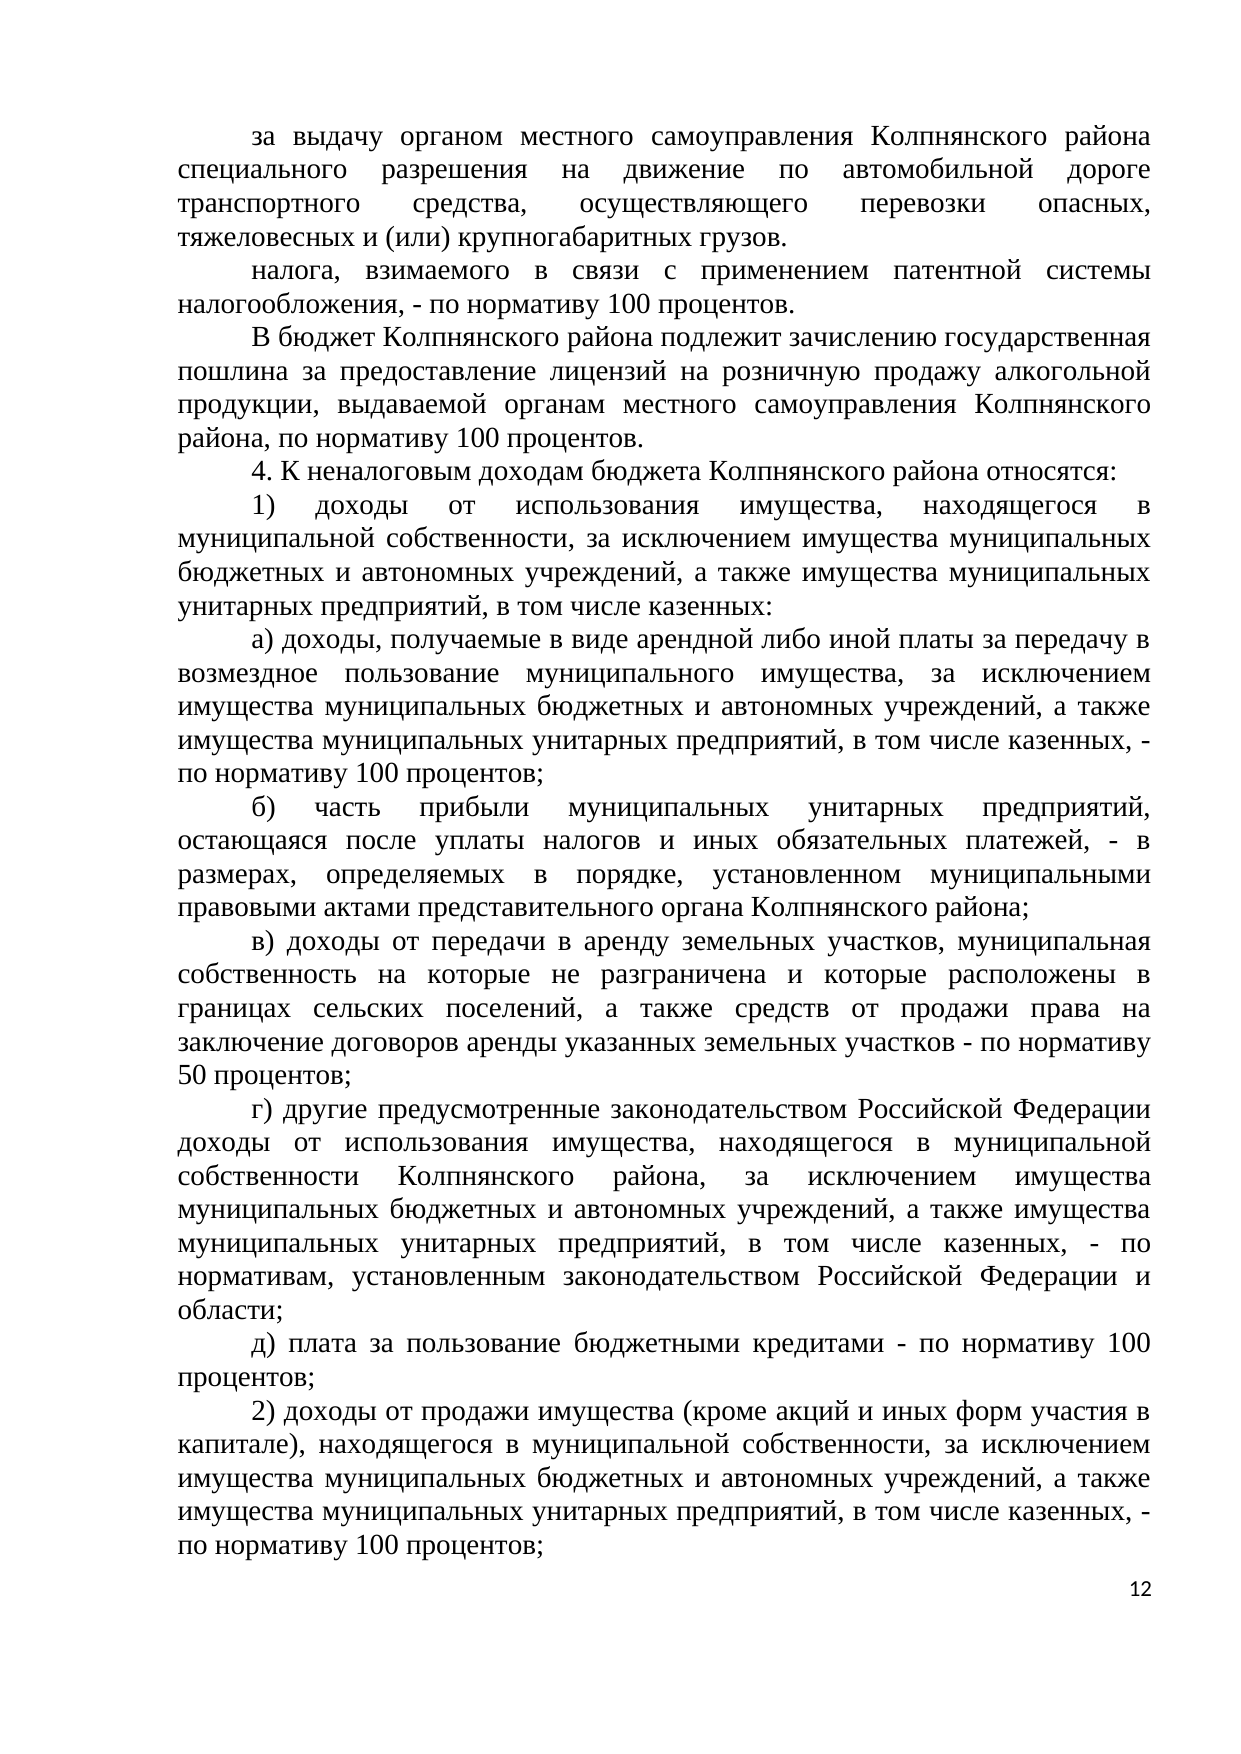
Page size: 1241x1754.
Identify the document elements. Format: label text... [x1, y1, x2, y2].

text 2) доходы от продажи имущества (кроме акций и иных форм участия в капитале), находящегося в муниципальной собственности, за исключением имущества муниципальных бюджетных и автономных учреждений, а также имущества муниципальных унитарных предприятий, в том числе казенных, - по нормативу 100 процентов; [177, 1393, 1152, 1560]
text за выдачу органом местного самоуправления Колпнянского района специального разрешения на движение по автомобильной дороге транспортного средства, осуществляющего перевозки опасных, тяжеловесных и (или) крупногабаритных грузов. [177, 118, 1152, 252]
text 1) доходы от использования имущества, находящегося в муниципальной собственности, за исключением имущества муниципальных бюджетных и автономных учреждений, а также имущества муниципальных унитарных предприятий, в том числе казенных: [177, 487, 1152, 621]
text В бюджет Колпнянского района подлежит зачислению государственная пошлина за предоставление лицензий на розничную продажу алкогольной продукции, выдаваемой органам местного самоуправления Колпнянского района, по нормативу 100 процентов. [177, 319, 1152, 453]
text б) часть прибыли муниципальных унитарных предприятий, остающаяся после уплаты налогов и иных обязательных платежей, - в размерах, определяемых в порядке, установленном муниципальными правовыми актами представительного органа Колпнянского района; [177, 789, 1152, 923]
text 4. К неналоговым доходам бюджета Колпнянского района относятся: [177, 453, 1152, 487]
text д) плата за пользование бюджетными кредитами - по нормативу 100 процентов; [177, 1326, 1152, 1393]
text налога, взимаемого в связи с применением патентной системы налогообложения, - по нормативу 100 процентов. [177, 252, 1152, 319]
text а) доходы, получаемые в виде арендной либо иной платы за передачу в возмездное пользование муниципального имущества, за исключением имущества муниципальных бюджетных и автономных учреждений, а также имущества муниципальных унитарных предприятий, в том числе казенных, - по нормативу 100 процентов; [177, 621, 1152, 789]
text г) другие предусмотренные законодательством Российской Федерации доходы от использования имущества, находящегося в муниципальной собственности Колпнянского района, за исключением имущества муниципальных бюджетных и автономных учреждений, а также имущества муниципальных унитарных предприятий, в том числе казенных, - по нормативам, установленным законодательством Российской Федерации и области; [177, 1091, 1152, 1326]
text в) доходы от передачи в аренду земельных участков, муниципальная собственность на которые не разграничена и которые расположены в границах сельских поселений, а также средств от продажи права на заключение договоров аренды указанных земельных участков - по нормативу 50 процентов; [177, 923, 1152, 1091]
